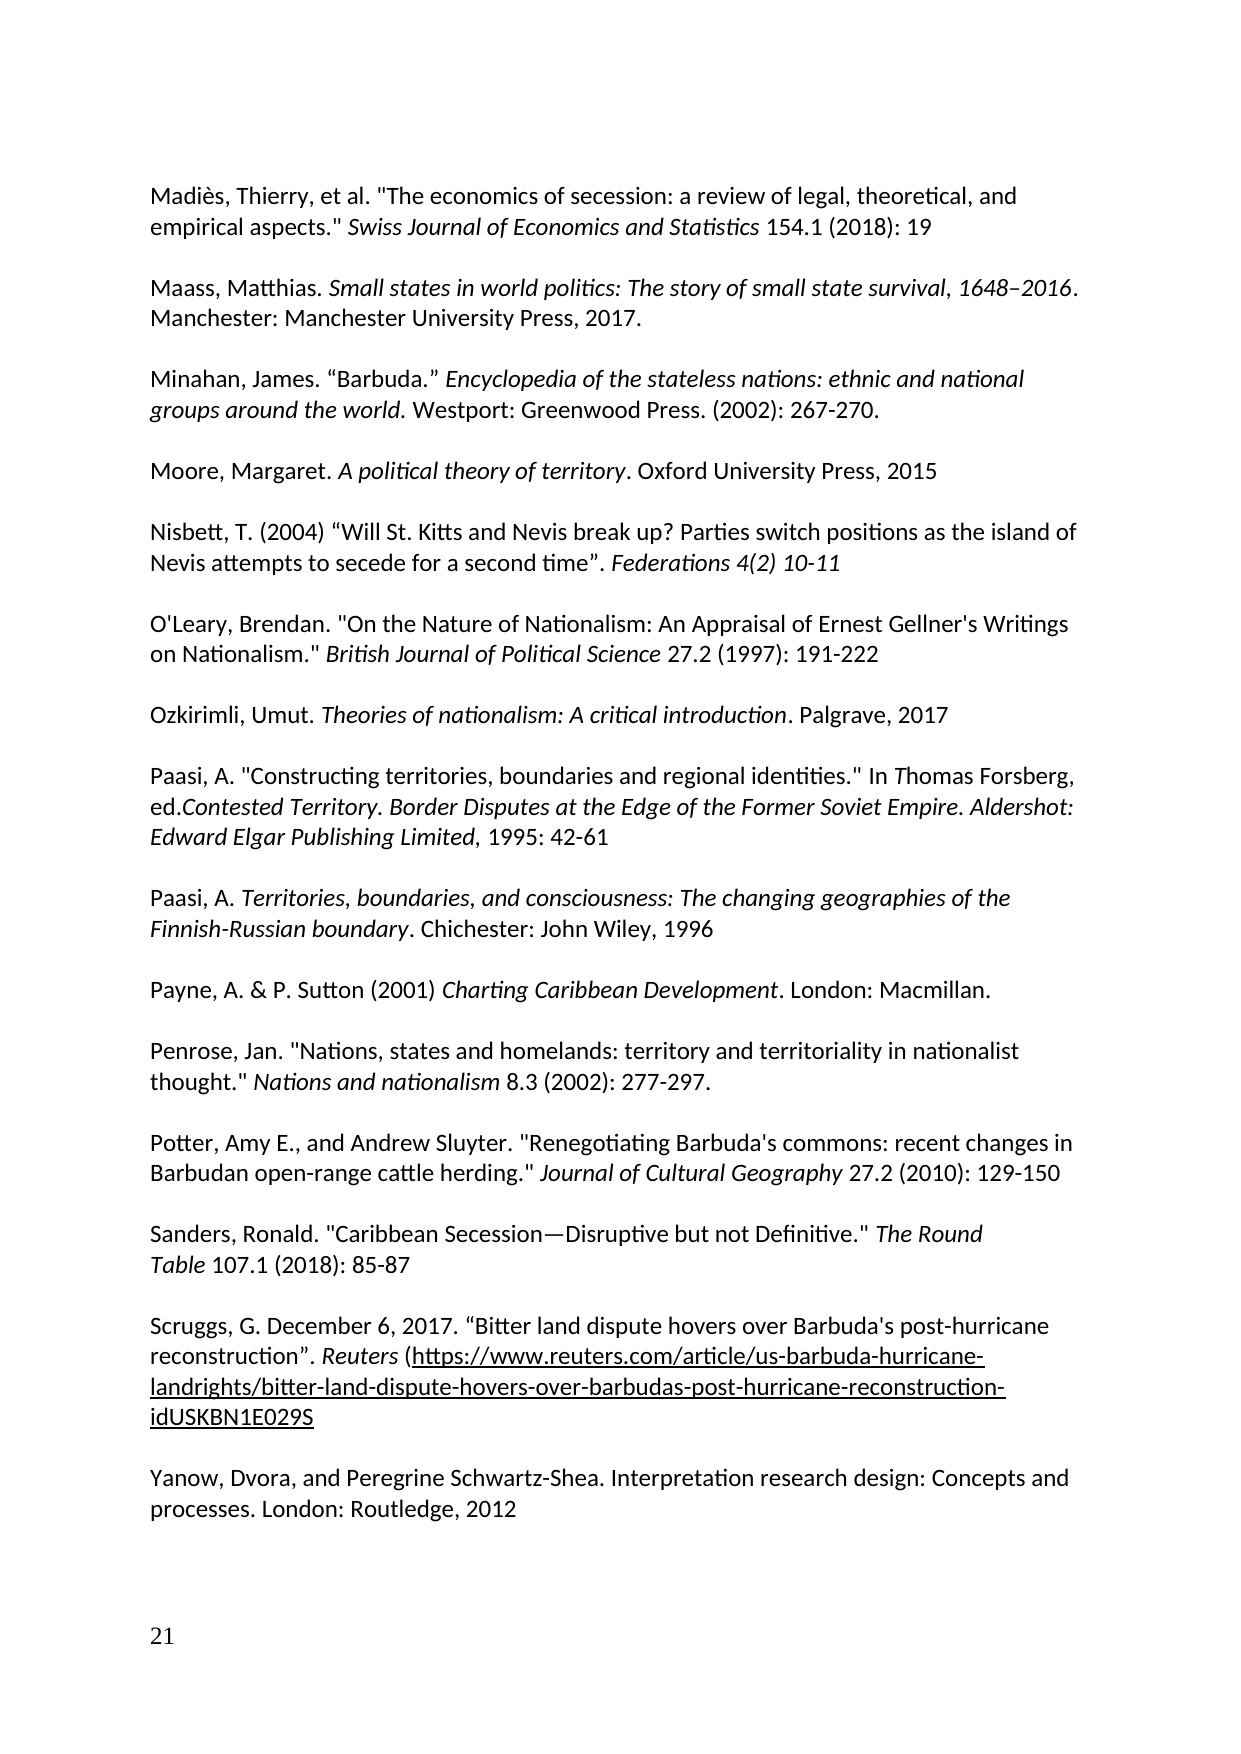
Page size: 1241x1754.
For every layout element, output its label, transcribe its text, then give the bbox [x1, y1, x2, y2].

text Scruggs, G. December 6, 2017. “Bitter land dispute hovers over Barbuda's post-hurricane reconstruction”. Reuters (https://www.reuters.com/article/us-barbuda-hurricane-landrights/bitter-land-dispute-hovers-over-barbudas-post-hurricane-reconstruction-idUSKBN1E029S [150, 1310, 1090, 1432]
text Madiès, Thierry, et al. "The economics of secession: a review of legal, theoretical, and empirical aspects." Swiss Journal of Economics and Statistics 154.1 (2018): 19 [150, 181, 1090, 242]
text Payne, A. & P. Sutton (2001) Charting Caribbean Development. London: Macmillan. [150, 974, 1090, 1004]
text Yanow, Dvora, and Peregrine Schwartz-Shea. Interpretation research design: Concepts and processes. London: Routledge, 2012 [150, 1462, 1090, 1523]
text Potter, Amy E., and Andrew Sluyter. "Renegotiating Barbuda's commons: recent changes in Barbudan open-range cattle herding." Journal of Cultural Geography 27.2 (2010): 129-150 [150, 1127, 1090, 1188]
text Maass, Matthias. Small states in world politics: The story of small state survival, 1648–2016. Manchester: Manchester University Press, 2017. [150, 272, 1090, 333]
text O'Leary, Brendan. "On the Nature of Nationalism: An Appraisal of Ernest Gellner's Writings on Nationalism." British Journal of Political Science 27.2 (1997): 191-222 [150, 608, 1090, 669]
text Paasi, A. "Constructing territories, boundaries and regional identities." In Thomas Forsberg, ed.Contested Territory. Border Disputes at the Edge of the Former Soviet Empire. Aldershot: Edward Elgar Publishing Limited, 1995: 42-61 [150, 760, 1090, 852]
text Moore, Margaret. A political theory of territory. Oxford University Press, 2015 [150, 455, 1090, 486]
text Penrose, Jan. "Nations, states and homelands: territory and territoriality in nationalist thought." Nations and nationalism 8.3 (2002): 277-297. [150, 1035, 1090, 1096]
text Nisbett, T. (2004) “Will St. Kitts and Nevis break up? Parties switch positions as the island of Nevis attempts to secede for a second time”. Federations 4(2) 10-11 [150, 516, 1090, 577]
text Ozkirimli, Umut. Theories of nationalism: A critical introduction. Palgrave, 2017 [150, 699, 1090, 730]
text Minahan, James. “Barbuda.” Encyclopedia of the stateless nations: ethnic and national groups around the world. Westport: Greenwood Press. (2002): 267-270. [150, 364, 1090, 425]
text Paasi, A. Territories, boundaries, and consciousness: The changing geographies of the Finnish-Russian boundary. Chichester: John Wiley, 1996 [150, 882, 1090, 943]
text Sanders, Ronald. "Caribbean Secession—Disruptive but not Definitive." The Round Table 107.1 (2018): 85-87 [150, 1218, 1090, 1279]
